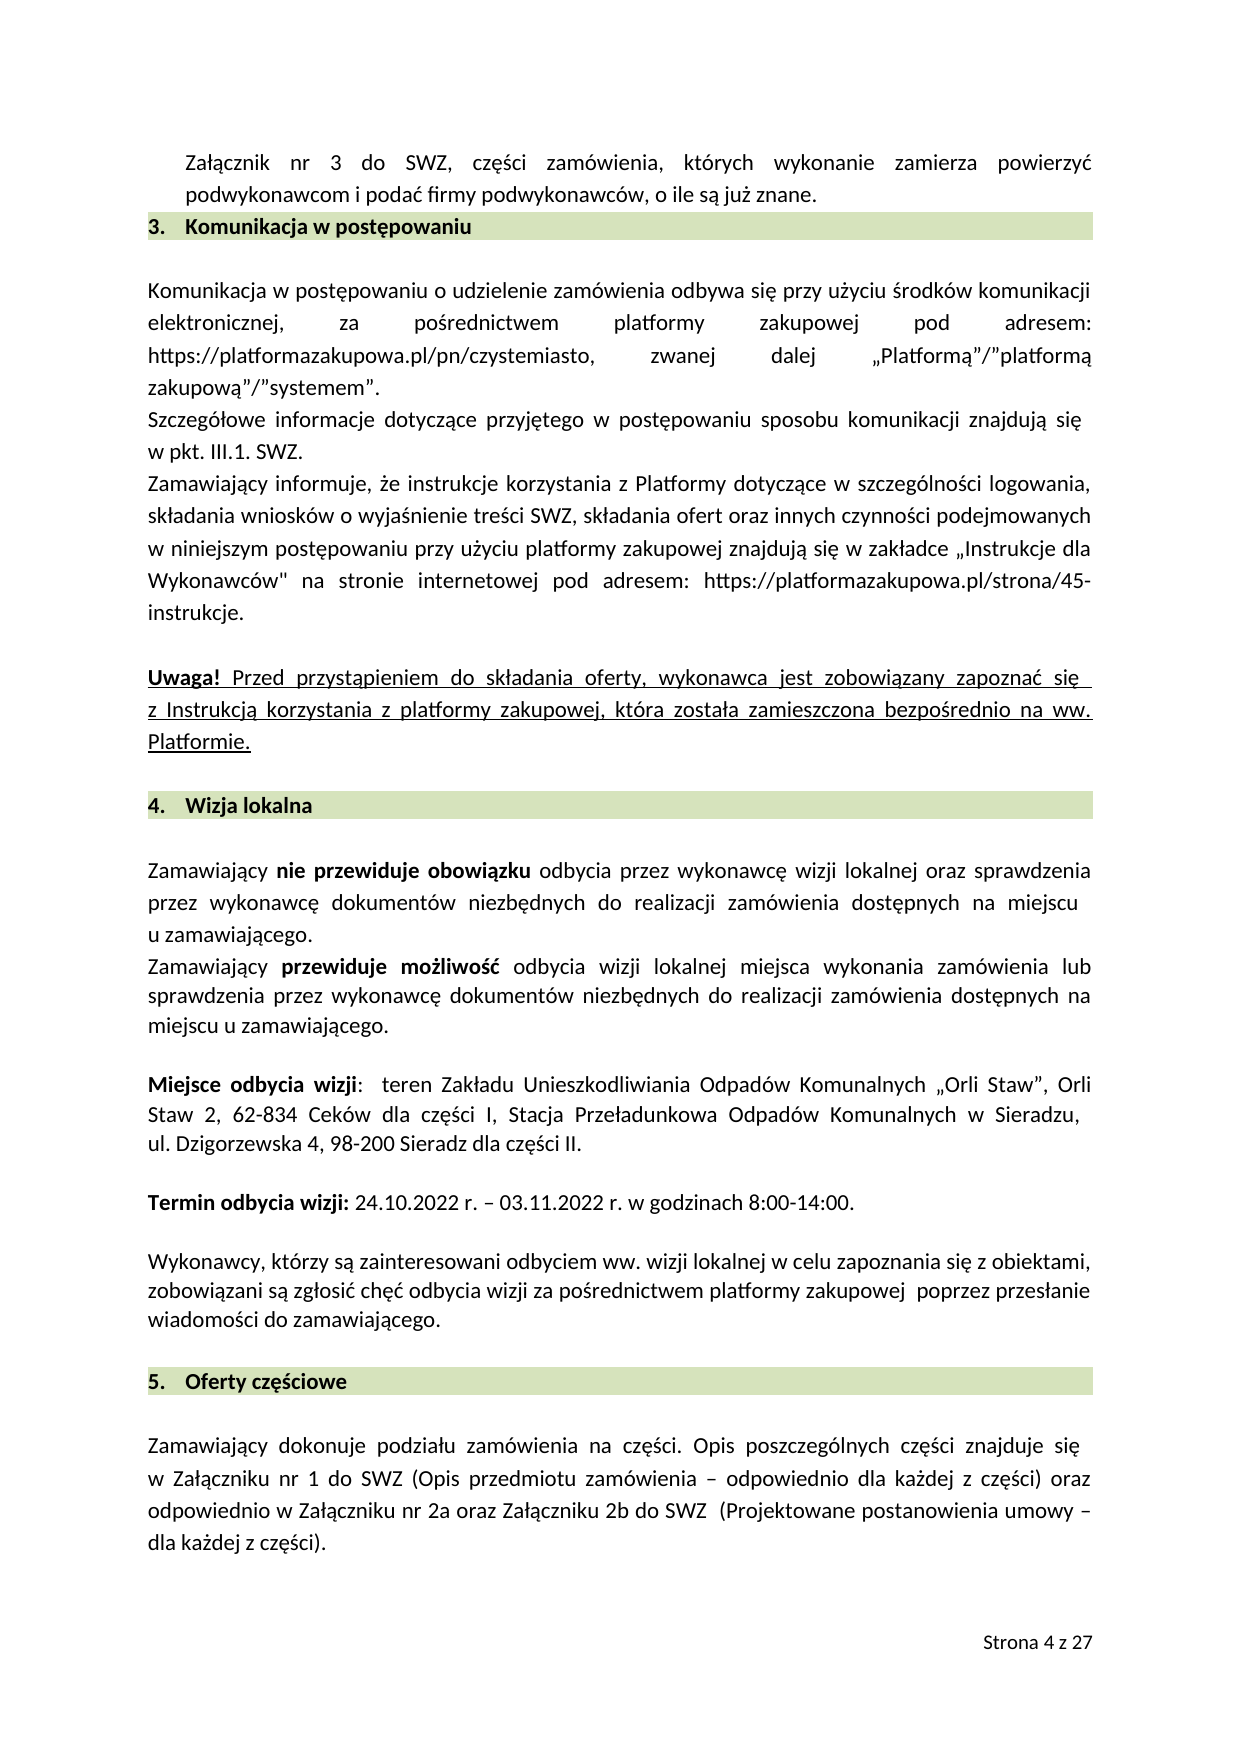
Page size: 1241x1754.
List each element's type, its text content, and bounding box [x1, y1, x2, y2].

text Uwaga! Przed przystąpieniem do składania oferty, wykonawca jest zobowiązany zapoznać się z Instrukcją korzystania z platformy zakupowej, która została zamieszczona bezpośrednio na ww. Platformie. [148, 663, 1093, 719]
text Zamawiający przewiduje możliwość odbycia wizji lokalnej miejsca wykonania zamówienia lub sprawdzenia przez wykonawcę dokumentów niezbędnych do realizacji zamówienia dostępnych na miejscu u zamawiającego. [148, 952, 1093, 1039]
list Komunikacja w postępowaniu [148, 212, 1093, 240]
text Komunikacja w postępowaniu o udzielenie zamówienia odbywa się przy użyciu środków komunikacji elektronicznej, za pośrednictwem platformy zakupowej pod adresem: https://platformazakupowa.pl/pn/czystemiasto, zwanej dalej „Platformą”/”platformą zakupową”/”systemem”. [148, 276, 1093, 401]
text Uwaga! Przed przystąpieniem do składania oferty, wykonawca jest zobowiązany zapoznać się z Instrukcją korzystania z platformy zakupowej, która została zamieszczona bezpośrednio na ww. Platformie. [148, 720, 1093, 755]
text Szczegółowe informacje dotyczące przyjętego w postępowaniu sposobu komunikacji znajdują się w pkt. III.1. SWZ. [148, 405, 1093, 465]
text Zamawiający dokonuje podziału zamówienia na części. Opis poszczególnych części znajduje się w Załączniku nr 1 do SWZ (Opis przedmiotu zamówienia – odpowiednio dla każdej z części) oraz odpowiednio w Załączniku nr 2a oraz Załączniku 2b do SWZ (Projektowane postanowienia umowy – dla każdej z części). [148, 1431, 1093, 1556]
list Oferty częściowe [148, 1367, 1093, 1395]
text Wykonawcy, którzy są zainteresowani odbyciem ww. wizji lokalnej w celu zapoznania się z obiektami, zobowiązani są zgłosić chęć odbycia wizji za pośrednictwem platformy zakupowej poprzez przesłanie wiadomości do zamawiającego. [148, 1247, 1093, 1333]
list Wizja lokalna [148, 791, 1093, 819]
text Zamawiający informuje, że instrukcje korzystania z Platformy dotyczące w szczególności logowania, składania wniosków o wyjaśnienie treści SWZ, składania ofert oraz innych czynności podejmowanych w niniejszym postępowaniu przy użyciu platformy zakupowej znajdują się w zakładce „Instrukcje dla Wykonawców" na stronie internetowej pod adresem: https://platformazakupowa.pl/strona/45-instrukcje. [148, 469, 1093, 626]
text Miejsce odbycia wizji: teren Zakładu Unieszkodliwiania Odpadów Komunalnych „Orli Staw”, Orli Staw 2, 62-834 Ceków dla części I, Stacja Przeładunkowa Odpadów Komunalnych w Sieradzu, ul. Dzigorzewska 4, 98-200 Sieradz dla części II. [148, 1071, 1093, 1157]
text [185, 148, 1093, 208]
text Termin odbycia wizji: 24.10.2022 r. – 03.11.2022 r. w godzinach 8:00-14:00. [148, 1188, 1093, 1216]
text Zamawiający nie przewiduje obowiązku odbycia przez wykonawcę wizji lokalnej oraz sprawdzenia przez wykonawcę dokumentów niezbędnych do realizacji zamówienia dostępnych na miejscu u zamawiającego. [148, 856, 1093, 948]
